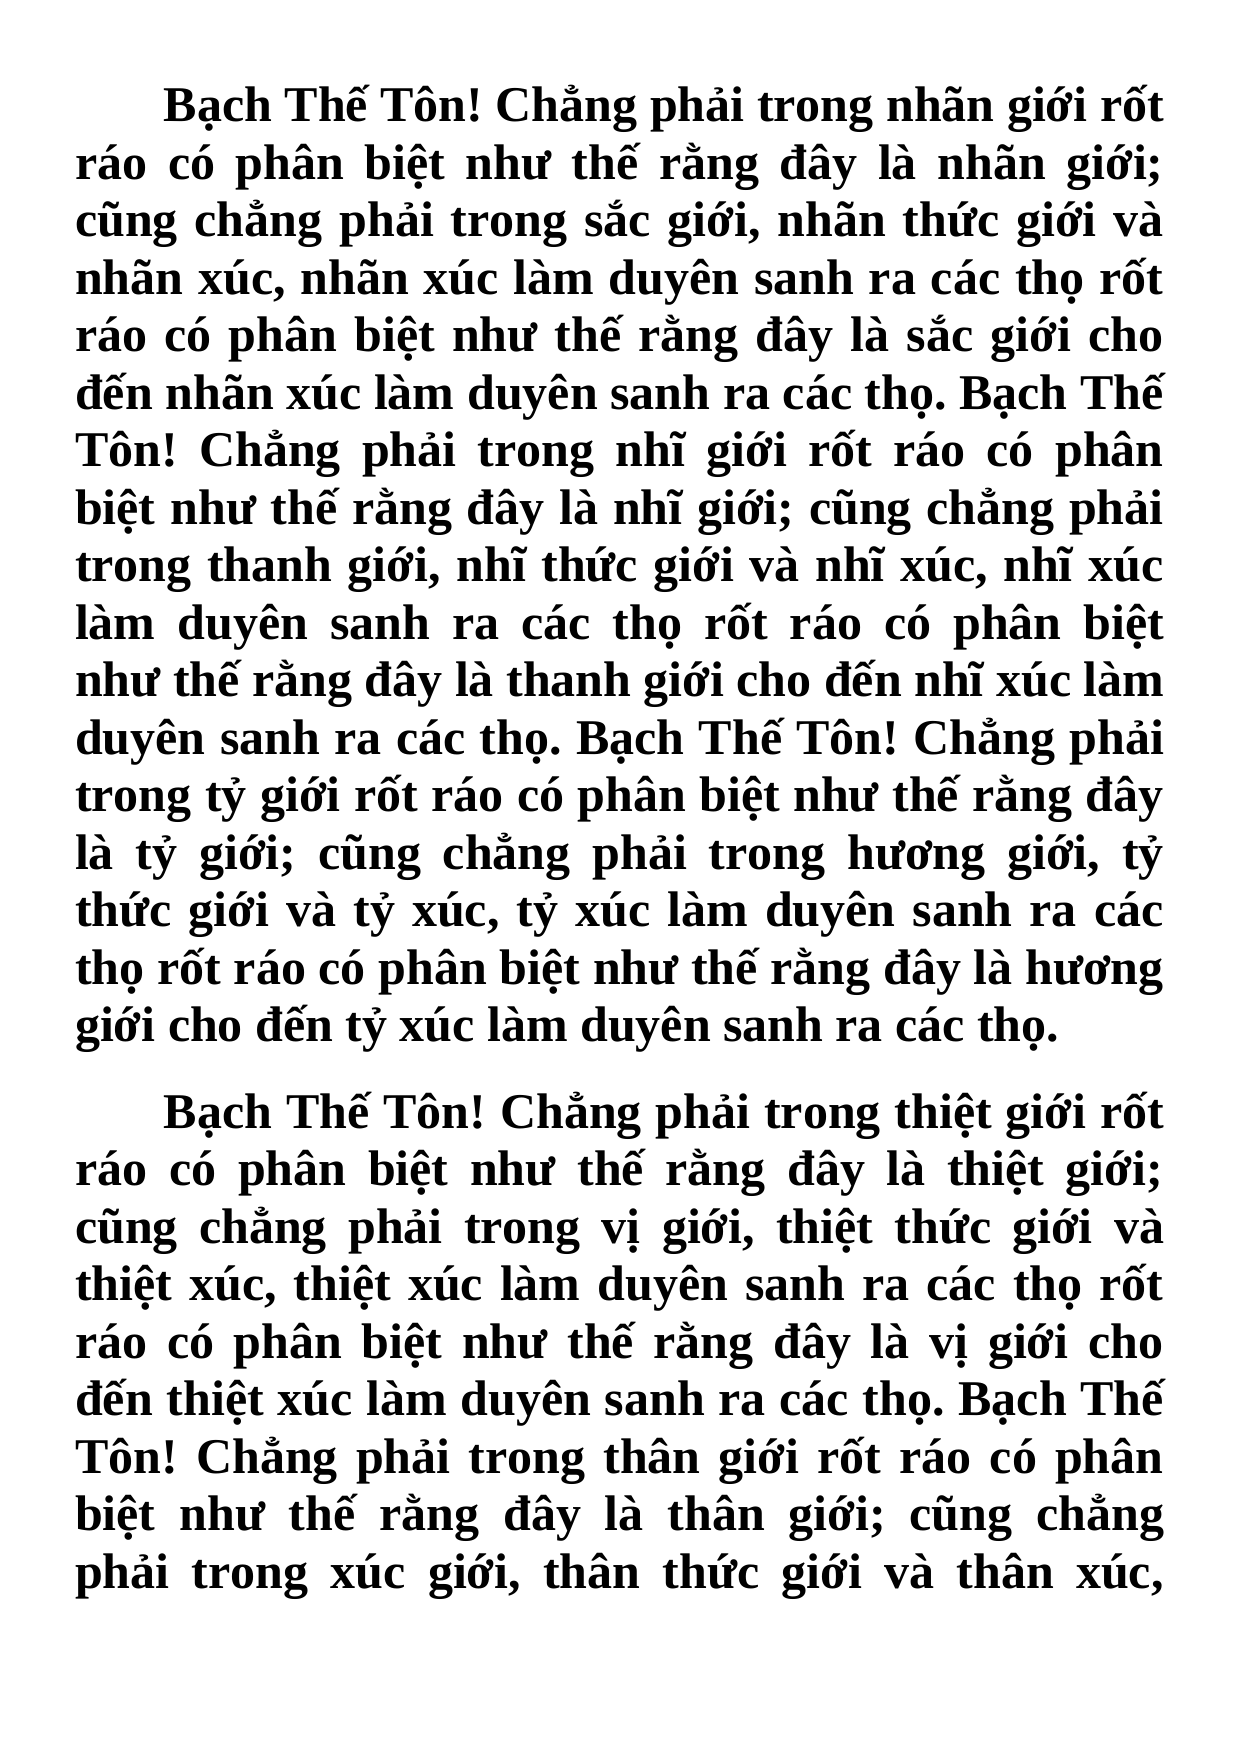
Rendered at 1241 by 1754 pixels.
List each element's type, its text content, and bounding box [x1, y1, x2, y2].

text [75, 1082, 1165, 1599]
text Bạch Thế Tôn! Chẳng phải trong nhãn giới rốt ráo có phân biệt như thế rằng đây là nhãn giới; cũng chẳng phải trong sắc giới, nhãn thức giới và nhãn xúc, nhãn xúc làm duyên sanh ra các thọ rốt ráo có phân biệt như thế rằng đây là sắc giới cho đến nhãn xúc làm duyên sanh ra các thọ. Bạch Thế Tôn! Chẳng phải trong nhĩ giới rốt ráo có phân biệt như thế rằng đây là nhĩ giới; cũng chẳng phải trong thanh giới, nhĩ thức giới và nhĩ xúc, nhĩ xúc làm duyên sanh ra các thọ rốt ráo có phân biệt như thế rằng đây là thanh giới cho đến nhĩ xúc làm duyên sanh ra các thọ. Bạch Thế Tôn! Chẳng phải trong tỷ giới rốt ráo có phân biệt như thế rằng đây là tỷ giới; cũng chẳng phải trong hương giới, tỷ thức giới và tỷ xúc, tỷ xúc làm duyên sanh ra các thọ rốt ráo có phân biệt như thế rằng đây là hương giới cho đến tỷ xúc làm duyên sanh ra các thọ. [75, 75, 1165, 1052]
